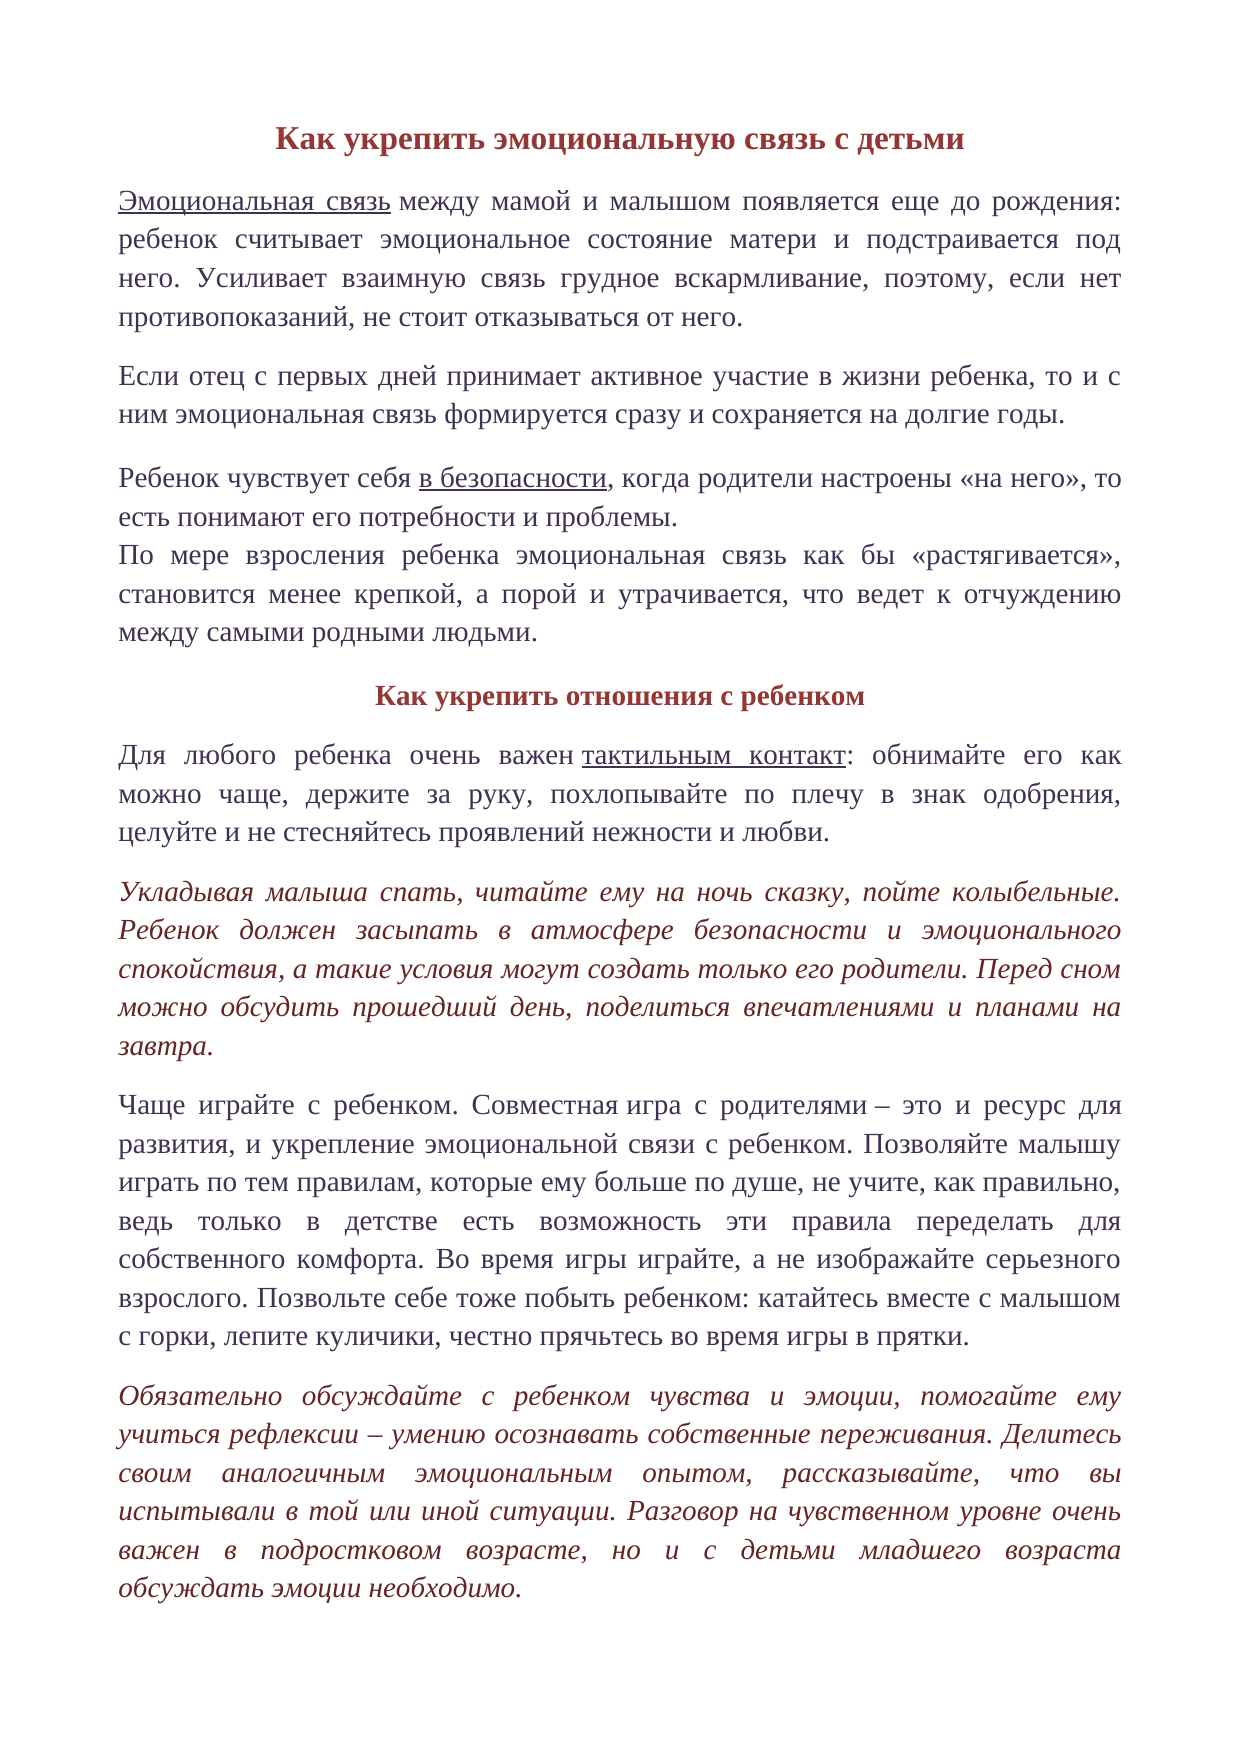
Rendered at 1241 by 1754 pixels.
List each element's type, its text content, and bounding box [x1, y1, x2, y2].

text Укладывая малыша спать, читайте ему на ночь сказку, пойте колыбельные. Ребенок должен засыпать в атмосфере безопасности и эмоционального спокойствия, а такие условия могут создать только его родители. Перед сном можно обсудить прошедший день, поделиться впечатлениями и планами на завтра. [118, 874, 1122, 1061]
text Если отец с первых дней принимает активное участие в жизни ребенка, то и с ним эмоциональная связь формируется сразу и сохраняется на долгие годы. [118, 358, 1122, 430]
text Эмоциональная связь между мамой и малышом появляется еще до рождения: ребенок считывает эмоциональное состояние матери и подстраивается под него. Усиливает взаимную связь грудное вскармливание, поэтому, если нет противопоказаний, не стоит отказываться от него. [118, 183, 1122, 332]
text Чаще играйте с ребенком. Совместная игра с родителями – это и ресурс для развития, и укрепление эмоциональной связи с ребенком. Позволяйте малышу играть по тем правилам, которые ему больше по душе, не учите, как правильно, ведь только в детстве есть возможность эти правила переделать для собственного комфорта. Во время игры играйте, а не изображайте серьезного взрослого. Позвольте себе тоже побыть ребенком: катайтесь вместе с малышом с горки, лепите куличики, честно прячьтесь во время игры в прятки. [118, 1087, 1122, 1352]
text Ребенок чувствует себя в безопасности, когда родители настроены «на него», то есть понимают его потребности и проблемы. [118, 460, 1122, 532]
text Как укрепить отношения с ребенком [118, 678, 1122, 711]
text Обязательно обсуждайте с ребенком чувства и эмоции, помогайте ему учиться рефлексии – умению осознавать собственные переживания. Делитесь своим аналогичным эмоциональным опытом, рассказывайте, что вы испытывали в той или иной ситуации. Разговор на чувственном уровне очень важен в подростковом возрасте, но и с детьми младшего возраста обсуждать эмоции необходимо. [118, 1378, 1122, 1604]
text По мере взросления ребенка эмоциональная связь как бы «растягивается», становится менее крепкой, а порой и утрачивается, что ведет к отчуждению между самыми родными людьми. [118, 537, 1122, 648]
text Как укрепить эмоциональную связь с детьми [118, 118, 1122, 156]
text Для любого ребенка очень важен тактильным контакт: обнимайте его как можно чаще, держите за руку, похлопывайте по плечу в знак одобрения, целуйте и не стесняйтесь проявлений нежности и любви. [118, 737, 1122, 848]
